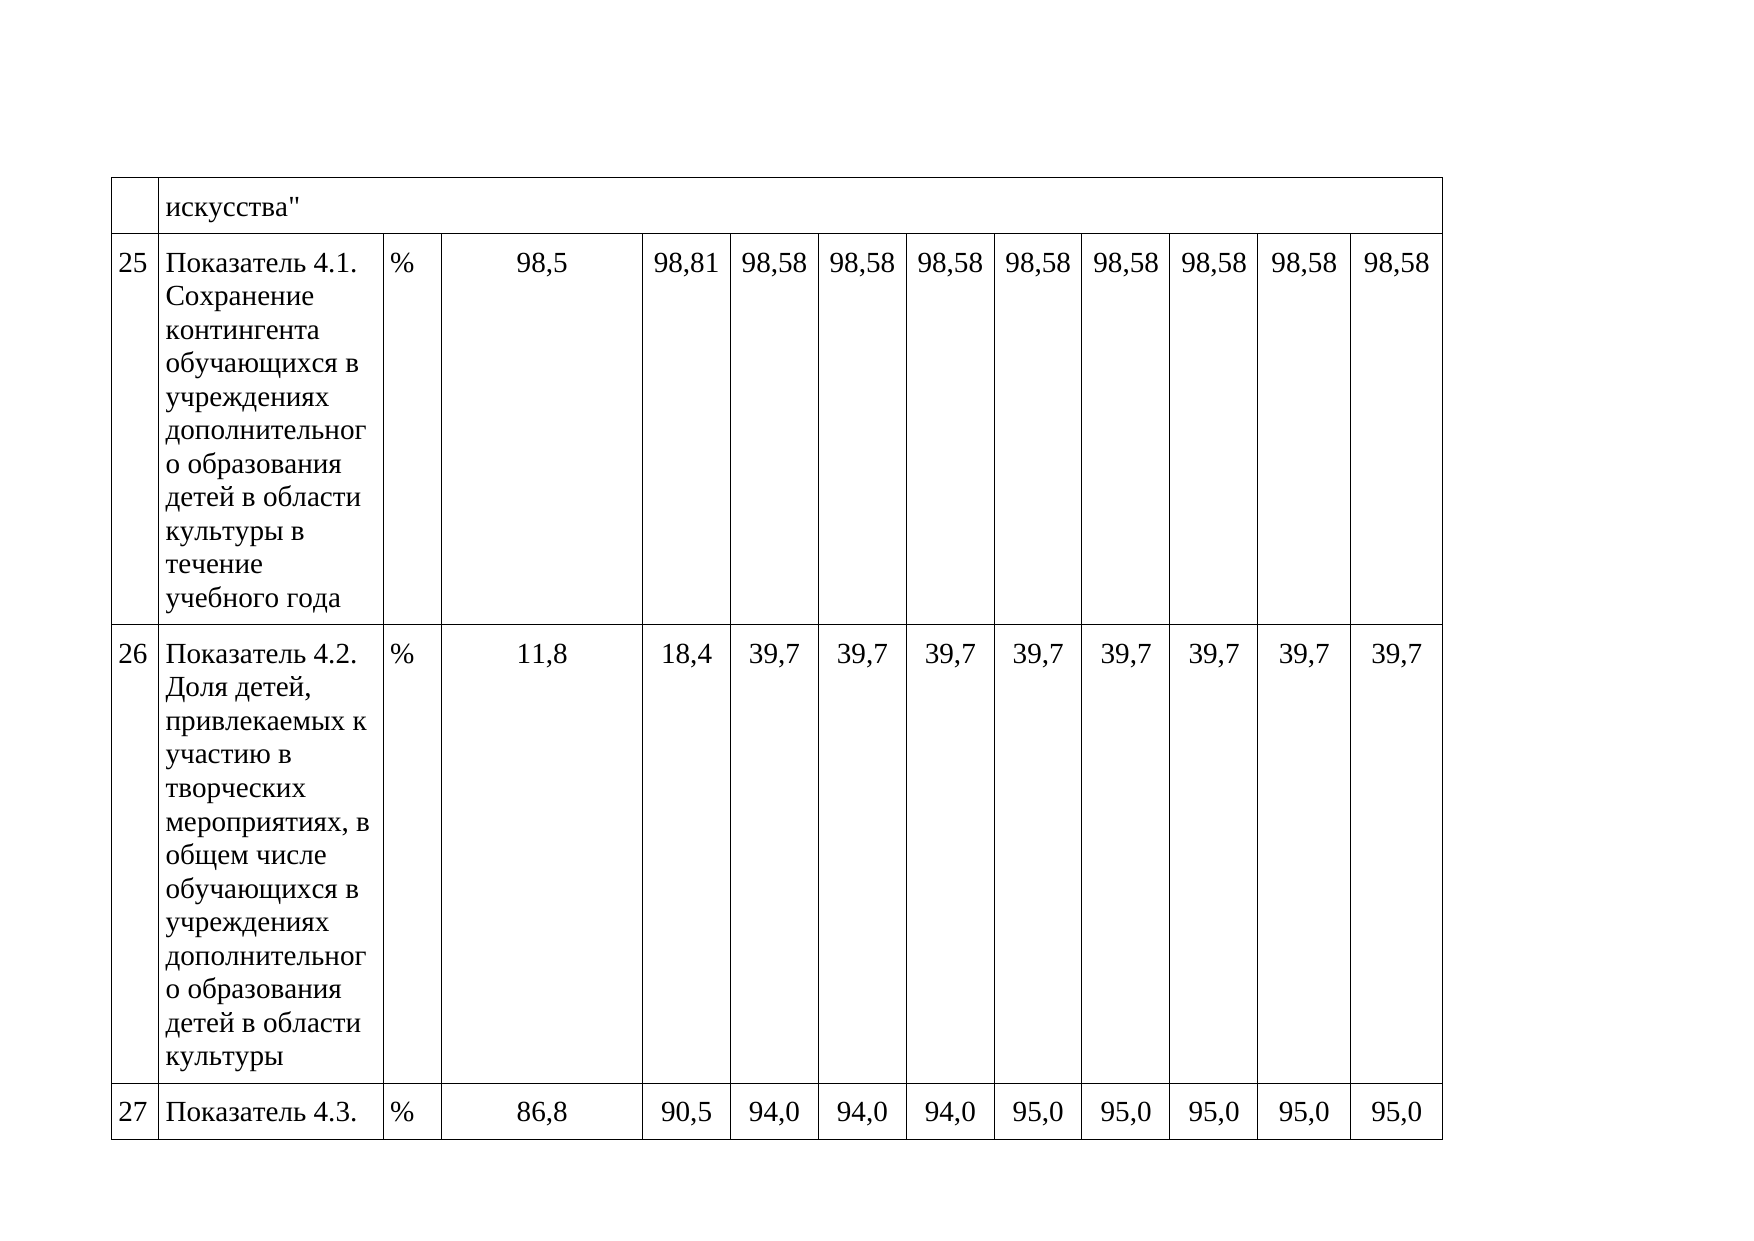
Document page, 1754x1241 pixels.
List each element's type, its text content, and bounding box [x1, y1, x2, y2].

table_cell Показатель 4.1. Сохранение контингента обучающихся в учреждениях дополнительного образования детей в области культуры в течение учебного года [159, 234, 383, 624]
table_cell 98,58 [907, 234, 994, 624]
table_cell 98,58 [1351, 234, 1442, 624]
table_cell 98,58 [731, 234, 818, 624]
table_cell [159, 1084, 383, 1138]
table_cell Показатель 4.2. Доля детей, привлекаемых к участию в творческих мероприятиях, в общем числе обучающихся в учреждениях дополнительного образования детей в области культуры [159, 625, 383, 1083]
table_cell 39,7 [1082, 625, 1169, 1083]
table_cell 26 [112, 625, 158, 1083]
table_cell 39,7 [1258, 625, 1350, 1083]
table_cell 98,5 [442, 234, 642, 624]
table_cell 95,0 [995, 1084, 1081, 1138]
table_cell % [384, 234, 441, 624]
table_cell 39,7 [1351, 625, 1442, 1083]
table_cell 98,58 [1258, 234, 1350, 624]
table_cell 39,7 [1170, 625, 1257, 1083]
table_cell 18,4 [643, 625, 730, 1083]
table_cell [159, 178, 1442, 233]
table_cell 25 [112, 234, 158, 624]
table_cell 95,0 [1351, 1084, 1442, 1138]
table_cell 90,5 [643, 1084, 730, 1138]
table_cell 95,0 [1258, 1084, 1350, 1138]
table_cell 24 [112, 178, 158, 233]
table_cell 39,7 [731, 625, 818, 1083]
table_cell % [384, 625, 441, 1083]
table_cell 86,8 [442, 1084, 642, 1138]
table_cell 98,58 [819, 234, 906, 624]
table_cell 39,7 [907, 625, 994, 1083]
table_cell 39,7 [819, 625, 906, 1083]
table_cell 95,0 [1082, 1084, 1169, 1138]
table_cell 11,8 [442, 625, 642, 1083]
table_cell 94,0 [907, 1084, 994, 1138]
table_cell 98,58 [1082, 234, 1169, 624]
table_cell % [384, 1084, 441, 1138]
table_cell 94,0 [731, 1084, 818, 1138]
table_cell 98,81 [643, 234, 730, 624]
table_cell 27 [112, 1084, 158, 1138]
table_cell 95,0 [1170, 1084, 1257, 1138]
table_cell 98,58 [1170, 234, 1257, 624]
table_cell 94,0 [819, 1084, 906, 1138]
table_cell 98,58 [995, 234, 1081, 624]
table_cell 39,7 [995, 625, 1081, 1083]
